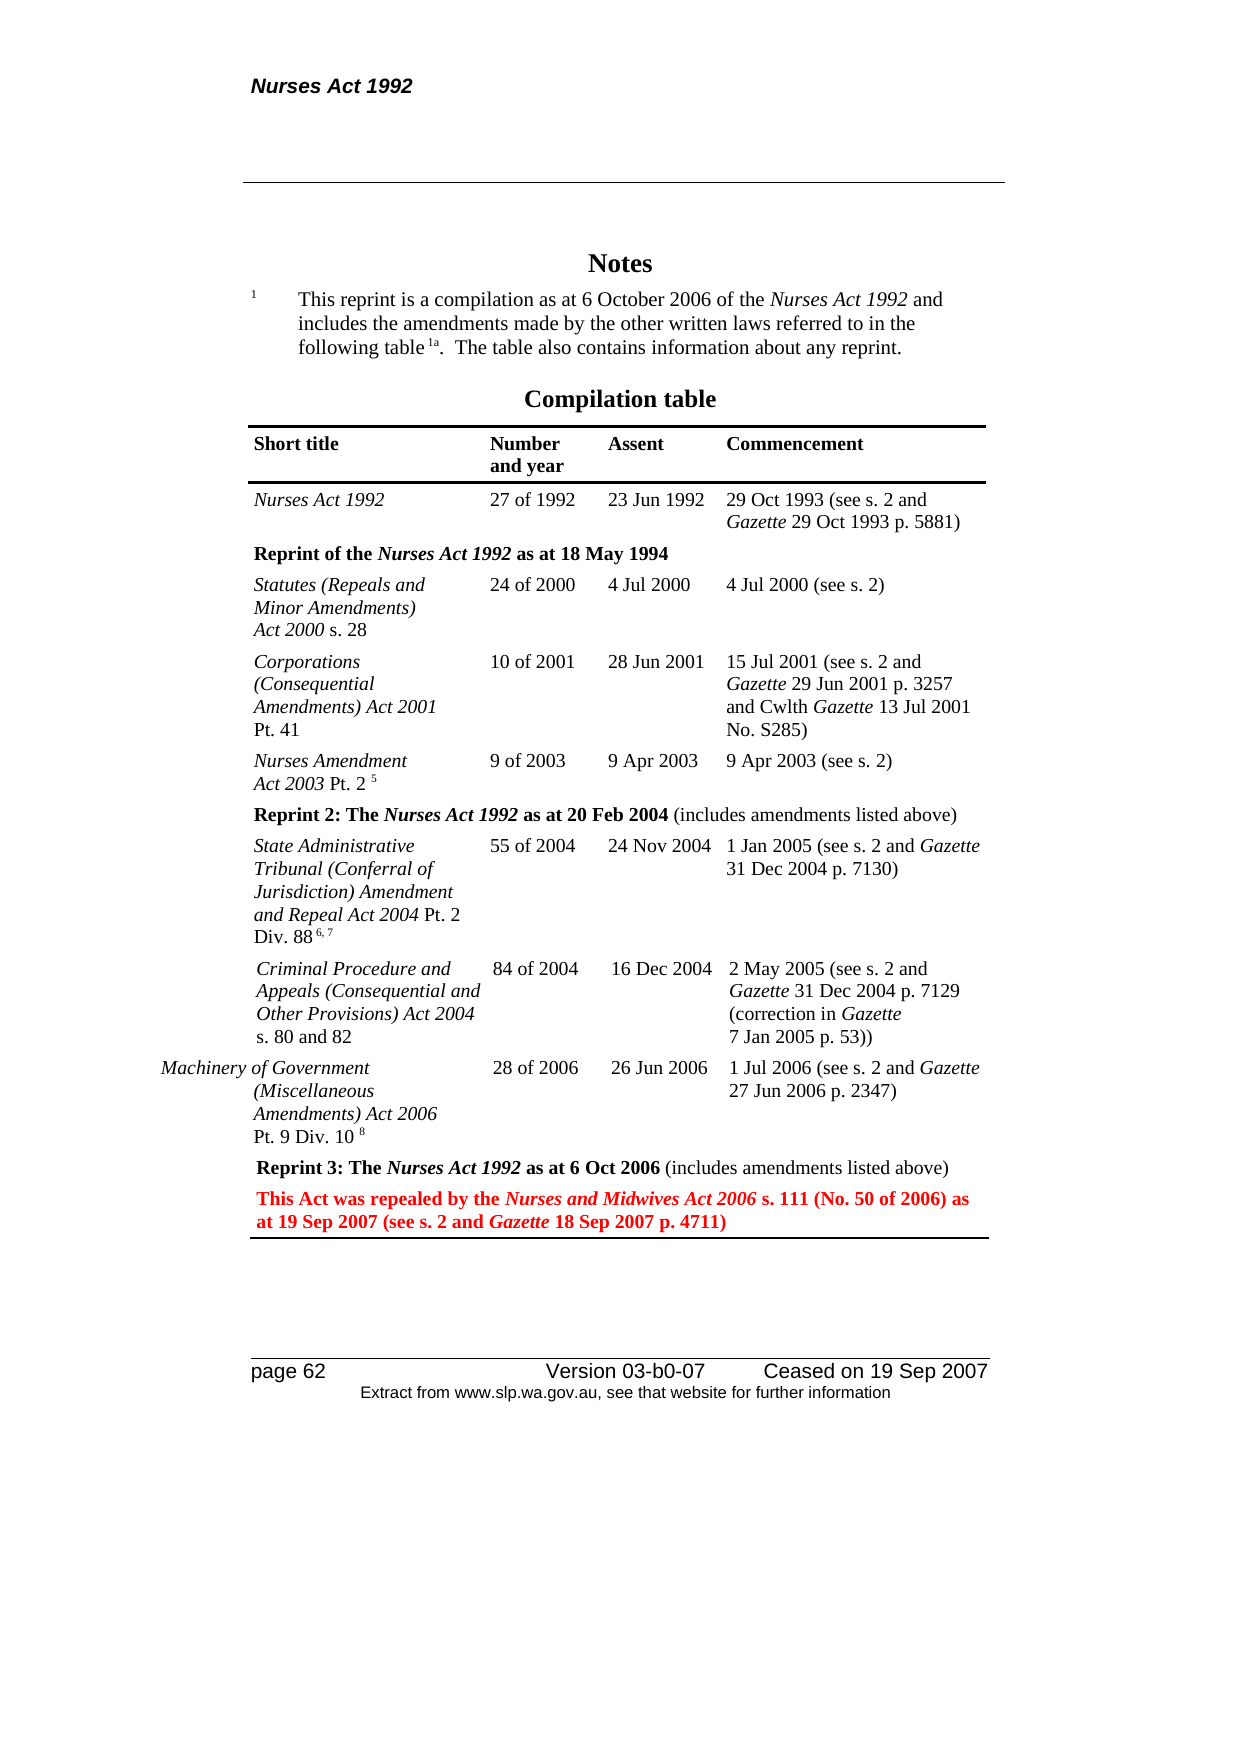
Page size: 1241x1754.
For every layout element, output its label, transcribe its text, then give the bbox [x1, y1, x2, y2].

table_header Number and year [484, 428, 602, 481]
table_cell 24 Nov 2004 [602, 830, 720, 952]
text 1 This reprint is a compilation as at 6 October 2006 of the Nurses Act 1992 and includes the amendments made by the other written laws referred to in the following table 1a. The table also contains information about any reprint. [251, 287, 990, 359]
table_cell 16 Dec 2004 [605, 953, 723, 1052]
table_cell 55 of 2004 [484, 830, 602, 952]
table_cell 9 Apr 2003 (see s. 2) [720, 745, 986, 799]
table_cell 1 Jul 2006 (see s. 2 and Gazette 27 Jun 2006 p. 2347) [723, 1052, 989, 1152]
table_cell Criminal Procedure and Appeals (Consequential and Other Provisions) Act 2004 s. 80 and 82 [250, 953, 487, 1052]
table_cell Nurses Act 1992 [248, 484, 484, 537]
table_header Short title [248, 428, 484, 481]
table_cell Reprint 2: The Nurses Act 1992 as at 20 Feb 2004 (includes amendments listed above) [248, 799, 986, 830]
table_header Commencement [720, 428, 986, 481]
table_cell 9 Apr 2003 [602, 745, 720, 799]
table_cell 84 of 2004 [487, 953, 605, 1052]
table_cell 28 of 2006 [487, 1052, 605, 1152]
table_cell State Administrative Tribunal (Conferral of Jurisdiction) Amendment and Repeal Act 2004 Pt. 2 Div. 88 6, 7 [248, 830, 484, 952]
table_cell Corporations (Consequential Amendments) Act 2001 Pt. 41 [248, 645, 484, 745]
subtitle Notes [251, 247, 990, 279]
table_cell 4 Jul 2000 (see s. 2) [720, 569, 986, 645]
table_cell 24 of 2000 [484, 569, 602, 645]
subtitle Compilation table [251, 384, 990, 413]
table_cell 23 Jun 1992 [602, 484, 720, 537]
table_cell This Act was repealed by the Nurses and Midwives Act 2006 s. 111 (No. 50 of 2006) as at 19 Sep 2007 (see s. 2 and Gazette 18 Sep 2007 p. 4711) [250, 1183, 989, 1237]
table_cell 29 Oct 1993 (see s. 2 and Gazette 29 Oct 1993 p. 5881) [720, 484, 986, 537]
table_cell 4 Jul 2000 [602, 569, 720, 645]
table_cell Reprint of the Nurses Act 1992 as at 18 May 1994 [248, 538, 986, 569]
table_header Assent [602, 428, 720, 481]
table_cell 9 of 2003 [484, 745, 602, 799]
table_cell 2 May 2005 (see s. 2 and Gazette 31 Dec 2004 p. 7129 (correction in Gazette 7 Jan 2005 p. 53)) [723, 953, 989, 1052]
table_cell 28 Jun 2001 [602, 645, 720, 745]
table_cell Reprint 3: The Nurses Act 1992 as at 6 Oct 2006 (includes amendments listed above) [250, 1152, 989, 1183]
table_cell 1 Jan 2005 (see s. 2 and Gazette 31 Dec 2004 p. 7130) [720, 830, 986, 952]
table_cell Statutes (Repeals and Minor Amendments) Act 2000 s. 28 [248, 569, 484, 645]
table_cell 15 Jul 2001 (see s. 2 and Gazette 29 Jun 2001 p. 3257 and Cwlth Gazette 13 Jul 2001 No. S285) [720, 645, 986, 745]
table_cell 27 of 1992 [484, 484, 602, 537]
table_cell Machinery of Government (Miscellaneous Amendments) Act 2006 Pt. 9 Div. 10 8 [250, 1052, 487, 1152]
table_cell 10 of 2001 [484, 645, 602, 745]
table_cell 26 Jun 2006 [605, 1052, 723, 1152]
table_cell Nurses Amendment Act 2003 Pt. 2 5 [248, 745, 484, 799]
